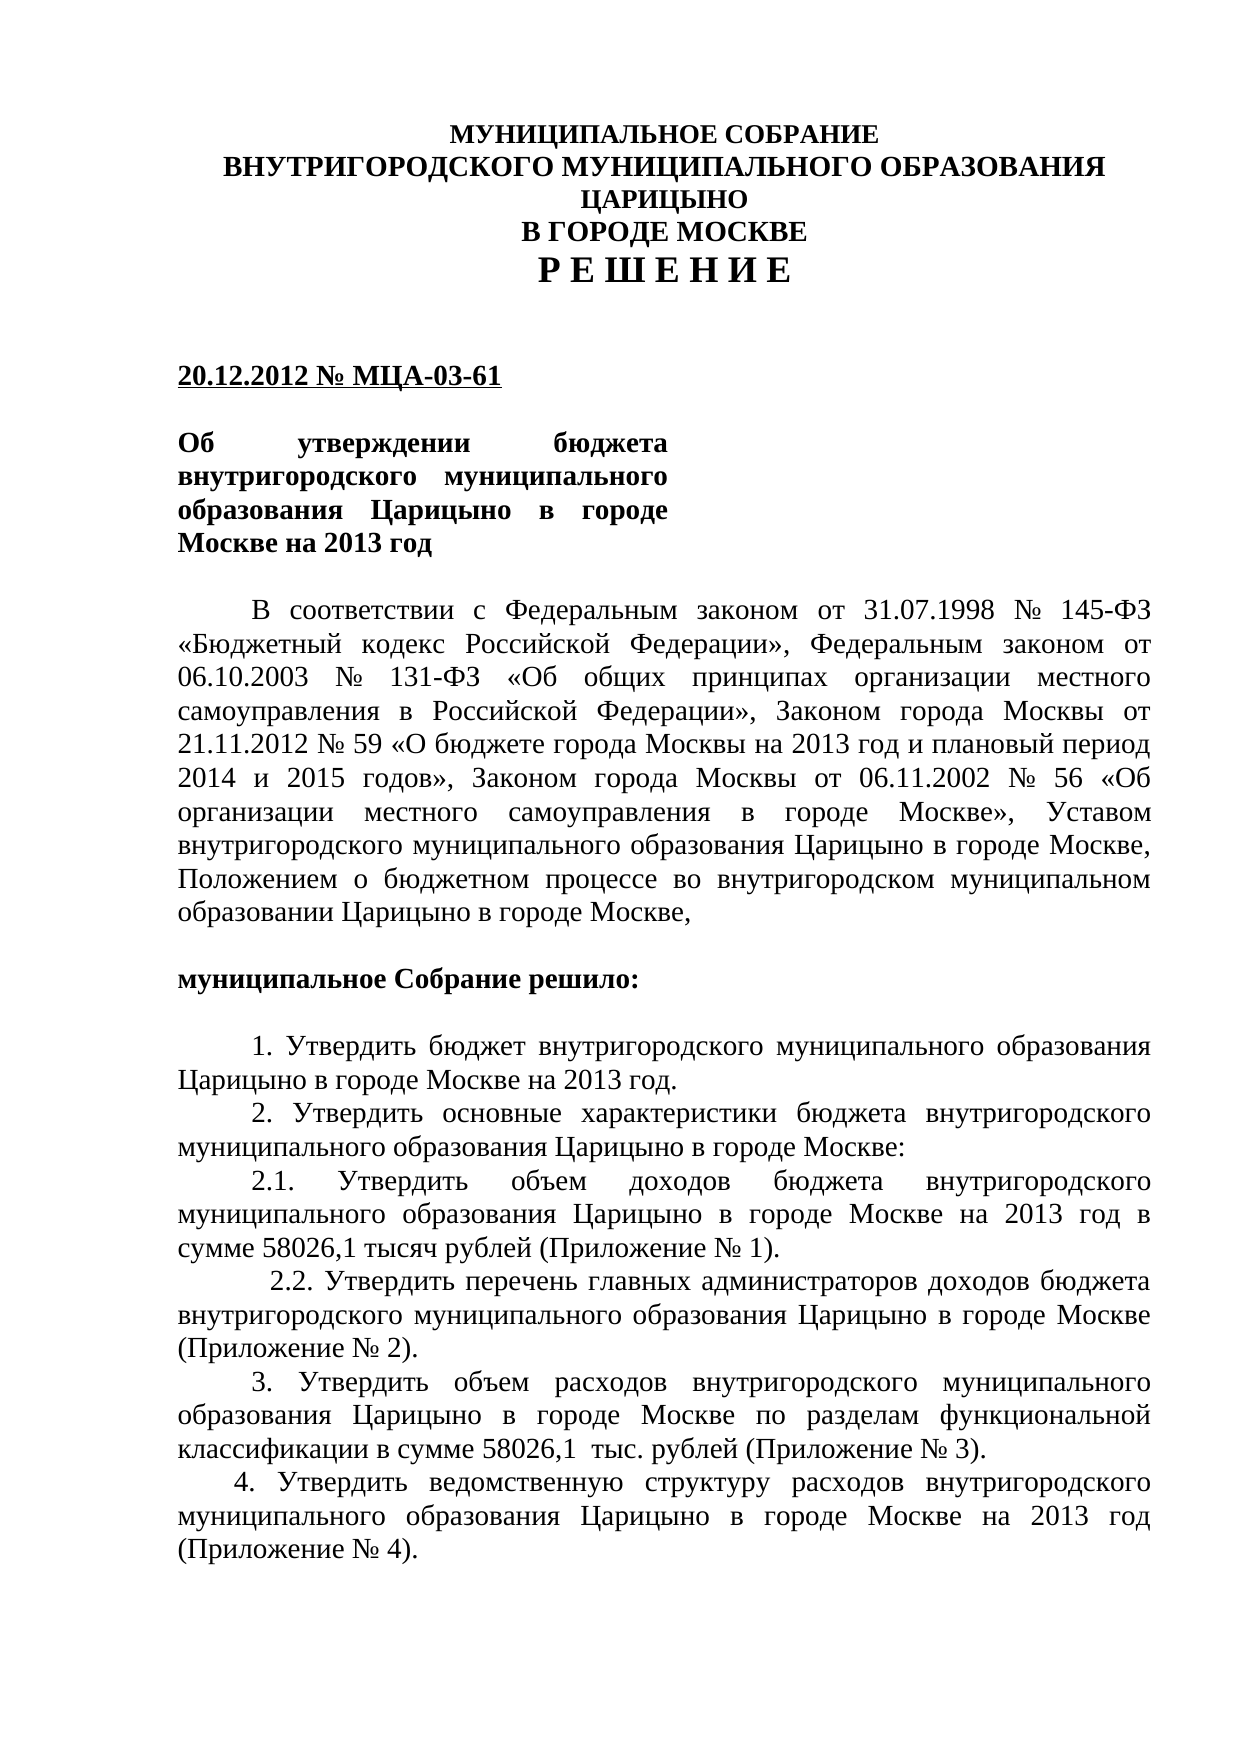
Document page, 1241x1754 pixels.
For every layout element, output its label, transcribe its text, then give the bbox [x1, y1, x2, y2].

text В ГОРОДЕ МОСКВЕ [177, 214, 1152, 247]
text 3. Утвердить объем расходов внутригородского муниципального образования Царицыно в городе Москве по разделам функциональной классификации в сумме 58026,1 тыс. рублей (Приложение № 3). [177, 1364, 1152, 1464]
subtitle МУНИЦИПАЛЬНОЕ СОБРАНИЕ [177, 118, 1152, 149]
text 20.12.2012 № МЦА-03-61 [177, 358, 1152, 391]
table_header Об утверждении бюджета внутригородского муниципального образования Царицыно в городе Москве на 2013 год [166, 425, 679, 559]
subtitle ЦАРИЦЫНО [177, 183, 1152, 214]
subtitle ВНУТРИГОРОДСКОГО МУНИЦИПАЛЬНОГО ОБРАЗОВАНИЯ [177, 149, 1152, 183]
text 2. Утвердить основные характеристики бюджета внутригородского муниципального образования Царицыно в городе Москве: [177, 1096, 1152, 1163]
text В соответствии с Федеральным законом от 31.07.1998 № 145-ФЗ «Бюджетный кодекс Российской Федерации», Федеральным законом от 06.10.2003 № 131-ФЗ «Об общих принципах организации местного самоуправления в Российской Федерации», Законом города Москвы от 21.11.2012 № 59 «О бюджете города Москвы на 2013 год и плановый период 2014 и 2015 годов», Законом города Москвы от 06.11.2002 № 56 «Об организации местного самоуправления в городе Москве», Уставом внутригородского муниципального образования Царицыно в городе Москве, Положением о бюджетном процессе во внутригородском муниципальном образовании Царицыно в городе Москве, [177, 592, 1152, 928]
text муниципальное Собрание решило: [177, 961, 1152, 995]
text 2.2. Утвердить перечень главных администраторов доходов бюджета внутригородского муниципального образования Царицыно в городе Москве (Приложение № 2). [177, 1263, 1152, 1364]
text 2.1. Утвердить объем доходов бюджета внутригородского муниципального образования Царицыно в городе Москве на 2013 год в сумме 58026,1 тысяч рублей (Приложение № 1). [177, 1163, 1152, 1263]
text 4. Утвердить ведомственную структуру расходов внутригородского муниципального образования Царицыно в городе Москве на 2013 год (Приложение № 4). [177, 1464, 1152, 1565]
subtitle Р Е Ш Е Н И Е [177, 247, 1152, 291]
text 1. Утвердить бюджет внутригородского муниципального образования Царицыно в городе Москве на 2013 год. [177, 1028, 1152, 1096]
